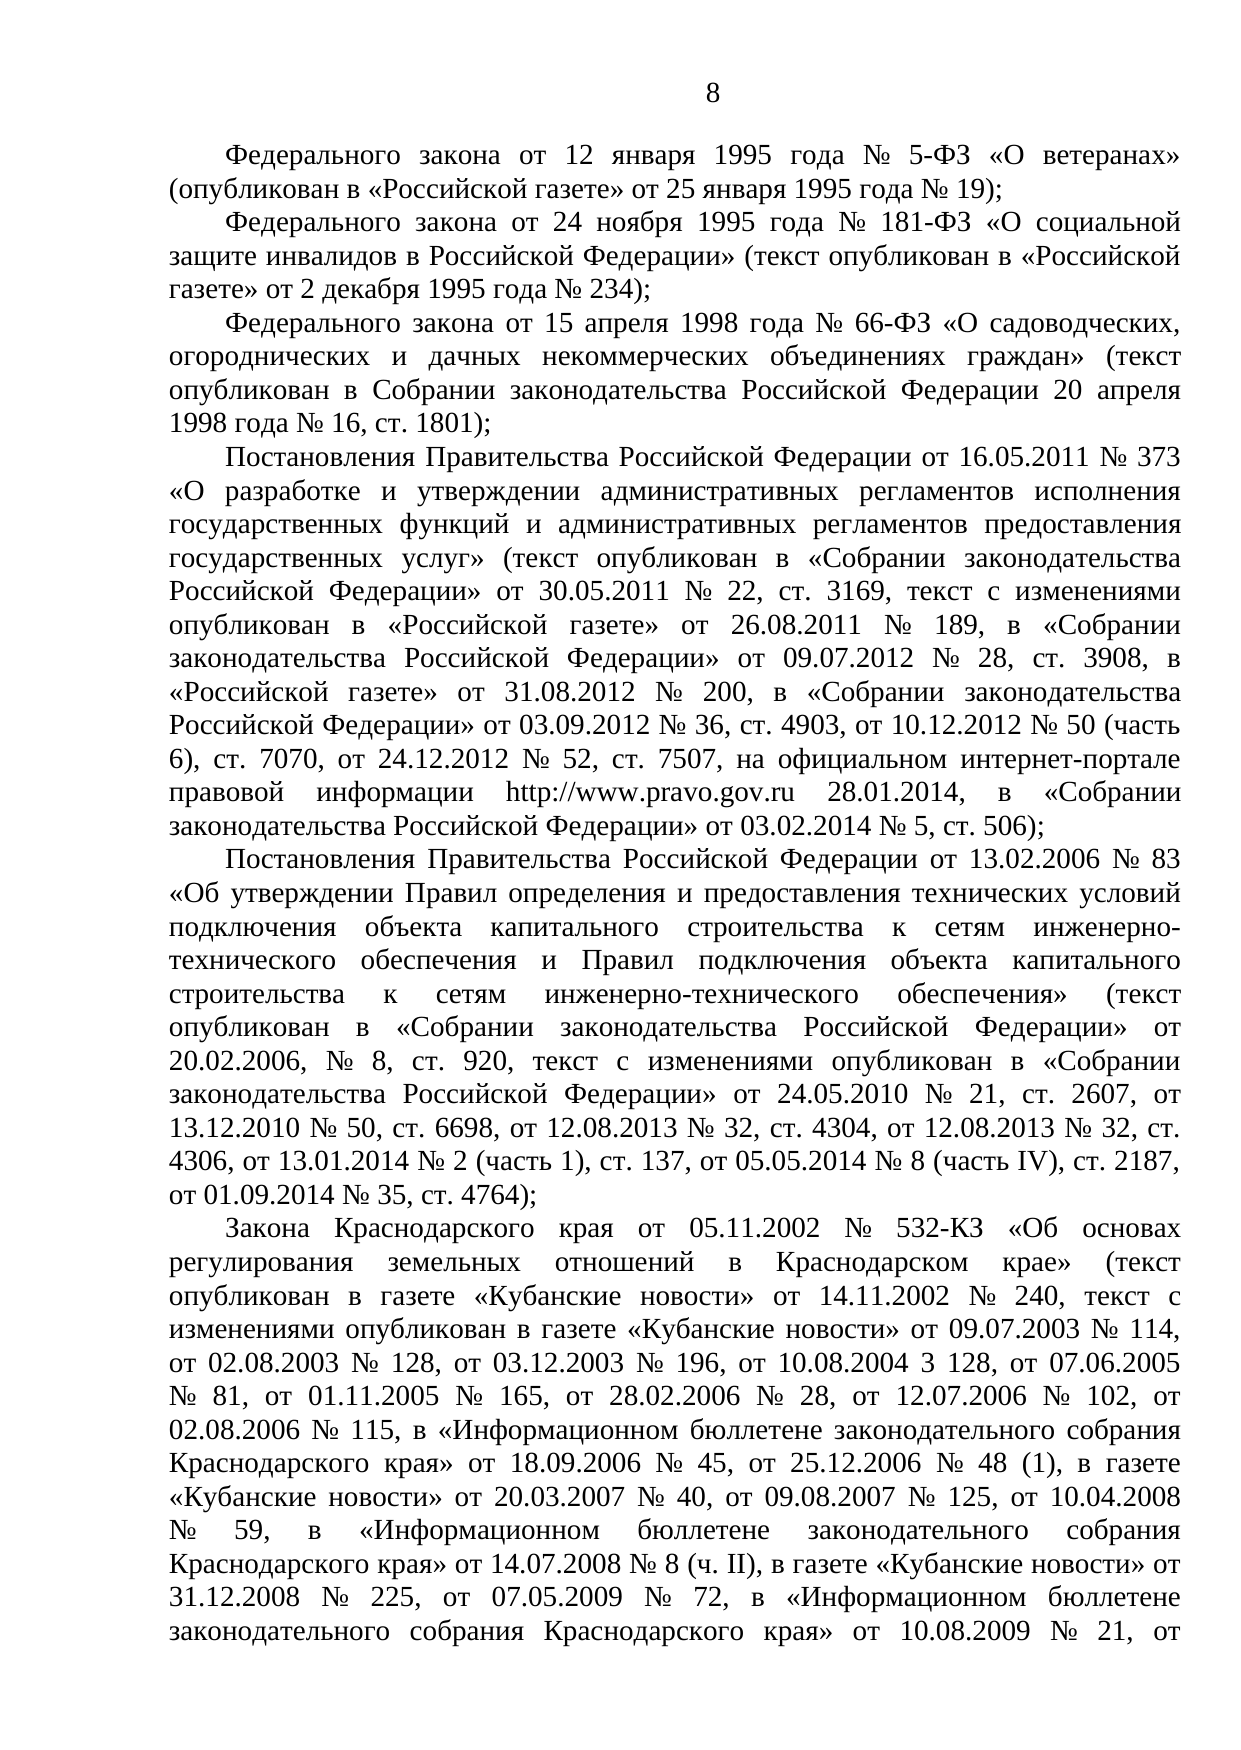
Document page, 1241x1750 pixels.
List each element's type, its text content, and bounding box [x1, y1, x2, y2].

text Федерального закона от 15 апреля 1998 года № 66-ФЗ «О садоводческих, огороднических и дачных некоммерческих объединениях граждан» (текст опубликован в Собрании законодательства Российской Федерации 20 апреля 1998 года № 16, ст. 1801); [169, 305, 1182, 439]
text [169, 1211, 1182, 1647]
text Постановления Правительства Российской Федерации от 16.05.2011 № 373 «О разработке и утверждении административных регламентов исполнения государственных функций и административных регламентов предоставления государственных услуг» (текст опубликован в «Собрании законодательства Российской Федерации» от 30.05.2011 № 22, ст. 3169, текст с изменениями опубликован в «Российской газете» от 26.08.2011 № 189, в «Собрании законодательства Российской Федерации» от 09.07.2012 № 28, ст. 3908, в «Российской газете» от 31.08.2012 № 200, в «Собрании законодательства Российской Федерации» от 03.09.2012 № 36, ст. 4903, от 10.12.2012 № 50 (часть 6), ст. 7070, от 24.12.2012 № 52, ст. 7507, на официальном интернет-портале правовой информации http://www.pravo.gov.ru 28.01.2014, в «Собрании законодательства Российской Федерации» от 03.02.2014 № 5, ст. 506); [169, 439, 1182, 842]
text Федерального закона от 12 января 1995 года № 5-ФЗ «О ветеранах» (опубликован в «Российской газете» от 25 января 1995 года № 19); [169, 137, 1182, 204]
text Постановления Правительства Российской Федерации от 13.02.2006 № 83 «Об утверждении Правил определения и предоставления технических условий подключения объекта капитального строительства к сетям инженерно-технического обеспечения и Правил подключения объекта капитального строительства к сетям инженерно-технического обеспечения» (текст опубликован в «Собрании законодательства Российской Федерации» от 20.02.2006, № 8, ст. 920, текст с изменениями опубликован в «Собрании законодательства Российской Федерации» от 24.05.2010 № 21, ст. 2607, от 13.12.2010 № 50, ст. 6698, от 12.08.2013 № 32, ст. 4304, от 12.08.2013 № 32, ст. 4306, от 13.01.2014 № 2 (часть 1), ст. 137, от 05.05.2014 № 8 (часть IV), ст. 2187, от 01.09.2014 № 35, ст. 4764); [169, 842, 1182, 1211]
text Федерального закона от 24 ноября 1995 года № 181-ФЗ «О социальной защите инвалидов в Российской Федерации» (текст опубликован в «Российской газете» от 2 декабря 1995 года № 234); [169, 204, 1182, 305]
